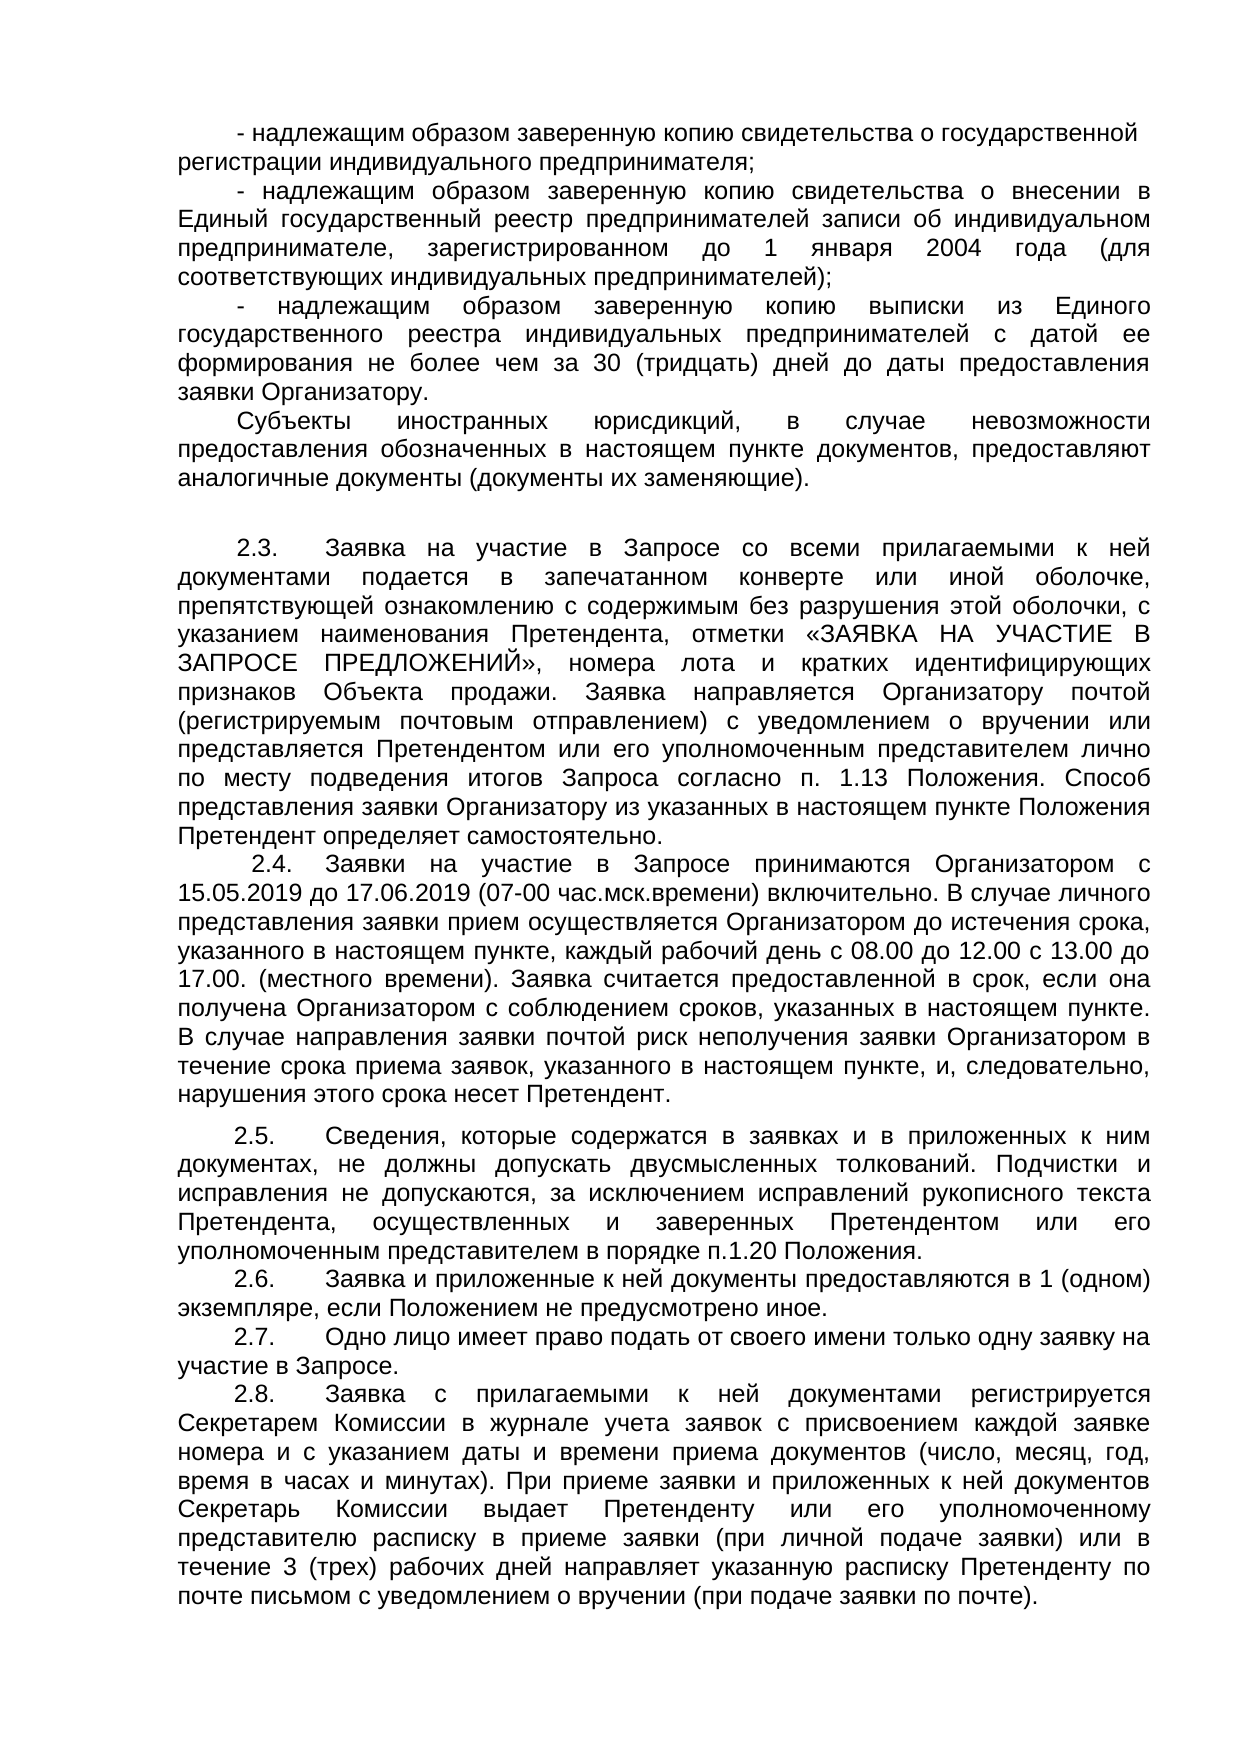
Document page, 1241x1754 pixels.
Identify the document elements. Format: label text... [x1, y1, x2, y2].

list Заявка на участие в Запросе со всеми прилагаемыми к ней документами подается в запечатанном конверте или иной оболочке, препятствующей ознакомлению с содержимым без разрушения этой оболочки, с указанием наименования Претендента, отметки «ЗАЯВКА НА УЧАСТИЕ В ЗАПРОСЕ ПРЕДЛОЖЕНИЙ», номера лота и кратких идентифицирующих признаков Объекта продажи. Заявка направляется Организатору почтой (регистрируемым почтовым отправлением) с уведомлением о вручении или представляется Претендентом или его уполномоченным представителем лично по месту подведения итогов Запроса согласно п. 1.13 Положения. Способ представления заявки Организатору из указанных в настоящем пункте Положения Претендент определяет самостоятельно. [177, 533, 1152, 849]
list Заявка с прилагаемыми к ней документами регистрируется Секретарем Комиссии в журнале учета заявок с присвоением каждой заявке номера и с указанием даты и времени приема документов (число, месяц, год, время в часах и минутах). При приеме заявки и приложенных к ней документов Секретарь Комиссии выдает Претенденту или его уполномоченному представителю расписку в приеме заявки (при личной подаче заявки) или в течение 3 (трех) рабочих дней направляет указанную расписку Претенденту по почте письмом с уведомлением о вручении (при подаче заявки по почте). [177, 1379, 1152, 1609]
list Одно лицо имеет право подать от своего имени только одну заявку на участие в Запросе. [177, 1322, 1152, 1379]
text - надлежащим образом заверенную копию свидетельства о внесении в Единый государственный реестр предпринимателей записи об индивидуальном предпринимателе, зарегистрированном до 1 января 2004 года (для соответствующих индивидуальных предпринимателей); [177, 176, 1152, 291]
text Субъекты иностранных юрисдикций, в случае невозможности предоставления обозначенных в настоящем пункте документов, предоставляют аналогичные документы (документы их заменяющие). [177, 406, 1152, 492]
list Заявки на участие в Запросе принимаются Организатором с 15.05.2019 до 17.06.2019 (07-00 час.мск.времени) включительно. В случае личного представления заявки прием осуществляется Организатором до истечения срока, указанного в настоящем пункте, каждый рабочий день с 08.00 до 12.00 с 13.00 до 17.00. (местного времени). Заявка считается предоставленной в срок, если она получена Организатором с соблюдением сроков, указанных в настоящем пункте. В случае направления заявки почтой риск неполучения заявки Организатором в течение срока приема заявок, указанного в настоящем пункте, и, следовательно, нарушения этого срока несет Претендент. [177, 849, 1152, 1108]
list Сведения, которые содержатся в заявках и в приложенных к ним документах, не должны допускать двусмысленных толкований. Подчистки и исправления не допускаются, за исключением исправлений рукописного текста Претендента, осуществленных и заверенных Претендентом или его уполномоченным представителем в порядке п.1.20 Положения. [177, 1121, 1152, 1264]
text - надлежащим образом заверенную копию свидетельства о государственной регистрации индивидуального предпринимателя; [177, 118, 1152, 176]
list Заявка и приложенные к ней документы предоставляются в 1 (одном) экземпляре, если Положением не предусмотрено иное. [177, 1264, 1152, 1322]
text - надлежащим образом заверенную копию выписки из Единого государственного реестра индивидуальных предпринимателей с датой ее формирования не более чем за 30 (тридцать) дней до даты предоставления заявки Организатору. [177, 291, 1152, 406]
